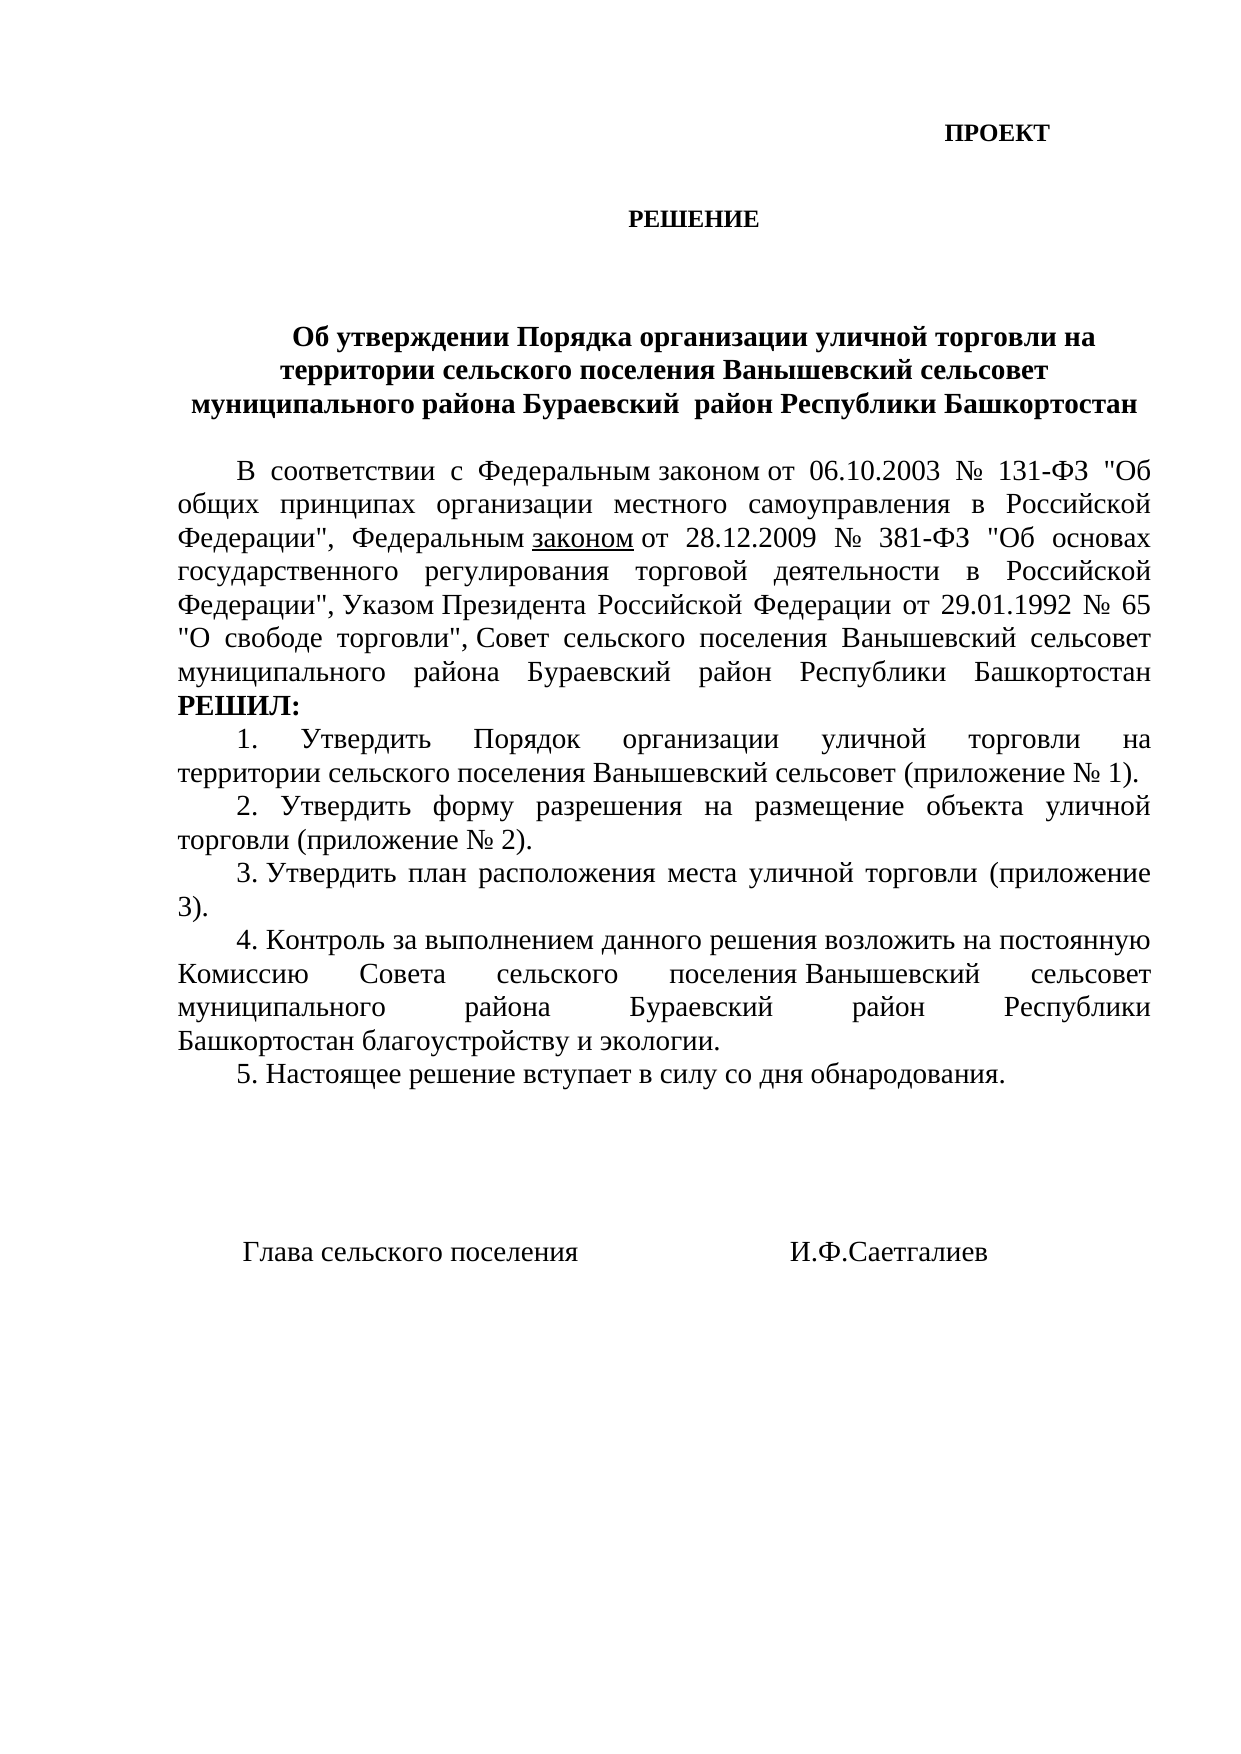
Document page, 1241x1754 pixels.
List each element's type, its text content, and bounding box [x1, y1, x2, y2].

text 2. Утвердить форму разрешения на размещение объекта уличной торговли (приложение № 2). [177, 788, 1152, 855]
text 4. Контроль за выполнением данного решения возложить на постоянную Комиссию Совета сельского поселения Ванышевский сельсовет муниципального района Бураевский район Республики Башкортостан благоустройству и экологии. [177, 922, 1152, 1057]
text 5. Настоящее решение вступает в силу со дня обнародования. [177, 1057, 1152, 1090]
text Глава сельского поселения И.Ф.Саетгалиев [177, 1234, 1152, 1267]
text Об утверждении Порядка организации уличной торговли на территории сельского поселения Ванышевский сельсовет муниципального района Бураевский район Республики Башкортостан [177, 319, 1152, 419]
text В соответствии с Федеральным законом от 06.10.2003 № 131-ФЗ "Об общих принципах организации местного самоуправления в Российской Федерации", Федеральным законом от 28.12.2009 № 381-ФЗ "Об основах государственного регулирования торговой деятельности в Российской Федерации", Указом Президента Российской Федерации от 29.01.1992 № 65 "О свободе торговли", Совет сельского поселения Ванышевский сельсовет муниципального района Бураевский район Республики Башкортостан РЕШИЛ: [177, 453, 1152, 721]
text ПРОЕКТ [177, 118, 1152, 147]
text 3. Утвердить план расположения места уличной торговли (приложение 3). [177, 855, 1152, 922]
text 1. Утвердить Порядок организации уличной торговли на территории сельского поселения Ванышевский сельсовет (приложение № 1). [177, 721, 1152, 788]
text РЕШЕНИЕ [177, 204, 1152, 233]
